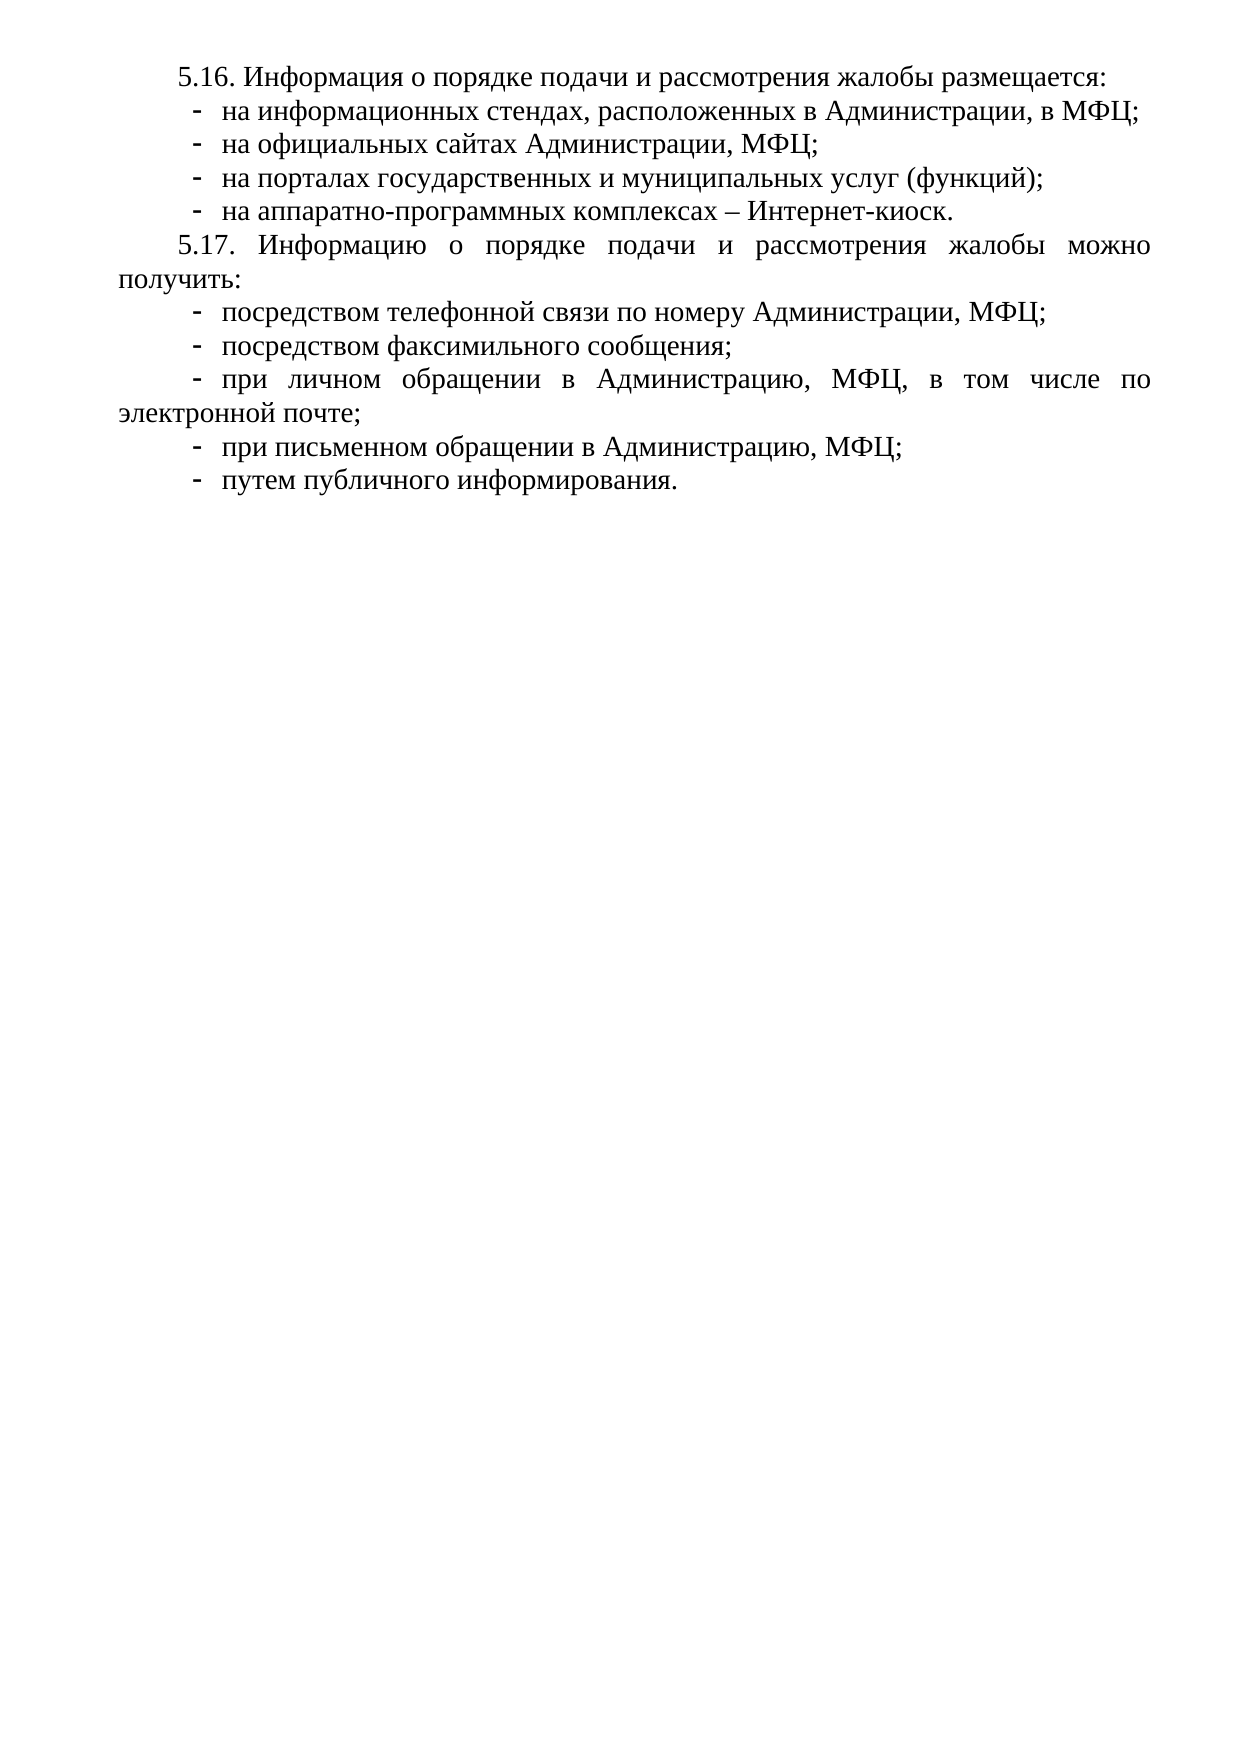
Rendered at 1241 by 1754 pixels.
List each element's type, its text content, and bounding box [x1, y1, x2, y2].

text 5.17. Информацию о порядке подачи и рассмотрения жалобы можно получить: [118, 227, 1152, 294]
list на официальных сайтах Администрации, МФЦ; [118, 126, 1152, 160]
list посредством телефонной связи по номеру Администрации, МФЦ; [118, 294, 1152, 328]
list на информационных стендах, расположенных в Администрации, в МФЦ; [118, 93, 1152, 126]
list посредством факсимильного сообщения; [118, 328, 1152, 362]
list путем публичного информирования. [118, 462, 1152, 496]
list при письменном обращении в Администрацию, МФЦ; [118, 429, 1152, 462]
text 5.16. Информация о порядке подачи и рассмотрения жалобы размещается: [118, 59, 1152, 93]
list на аппаратно-программных комплексах – Интернет-киоск. [118, 193, 1152, 227]
list на порталах государственных и муниципальных услуг (функций); [118, 160, 1152, 193]
list при личном обращении в Администрацию, МФЦ, в том числе по электронной почте; [118, 362, 1152, 429]
